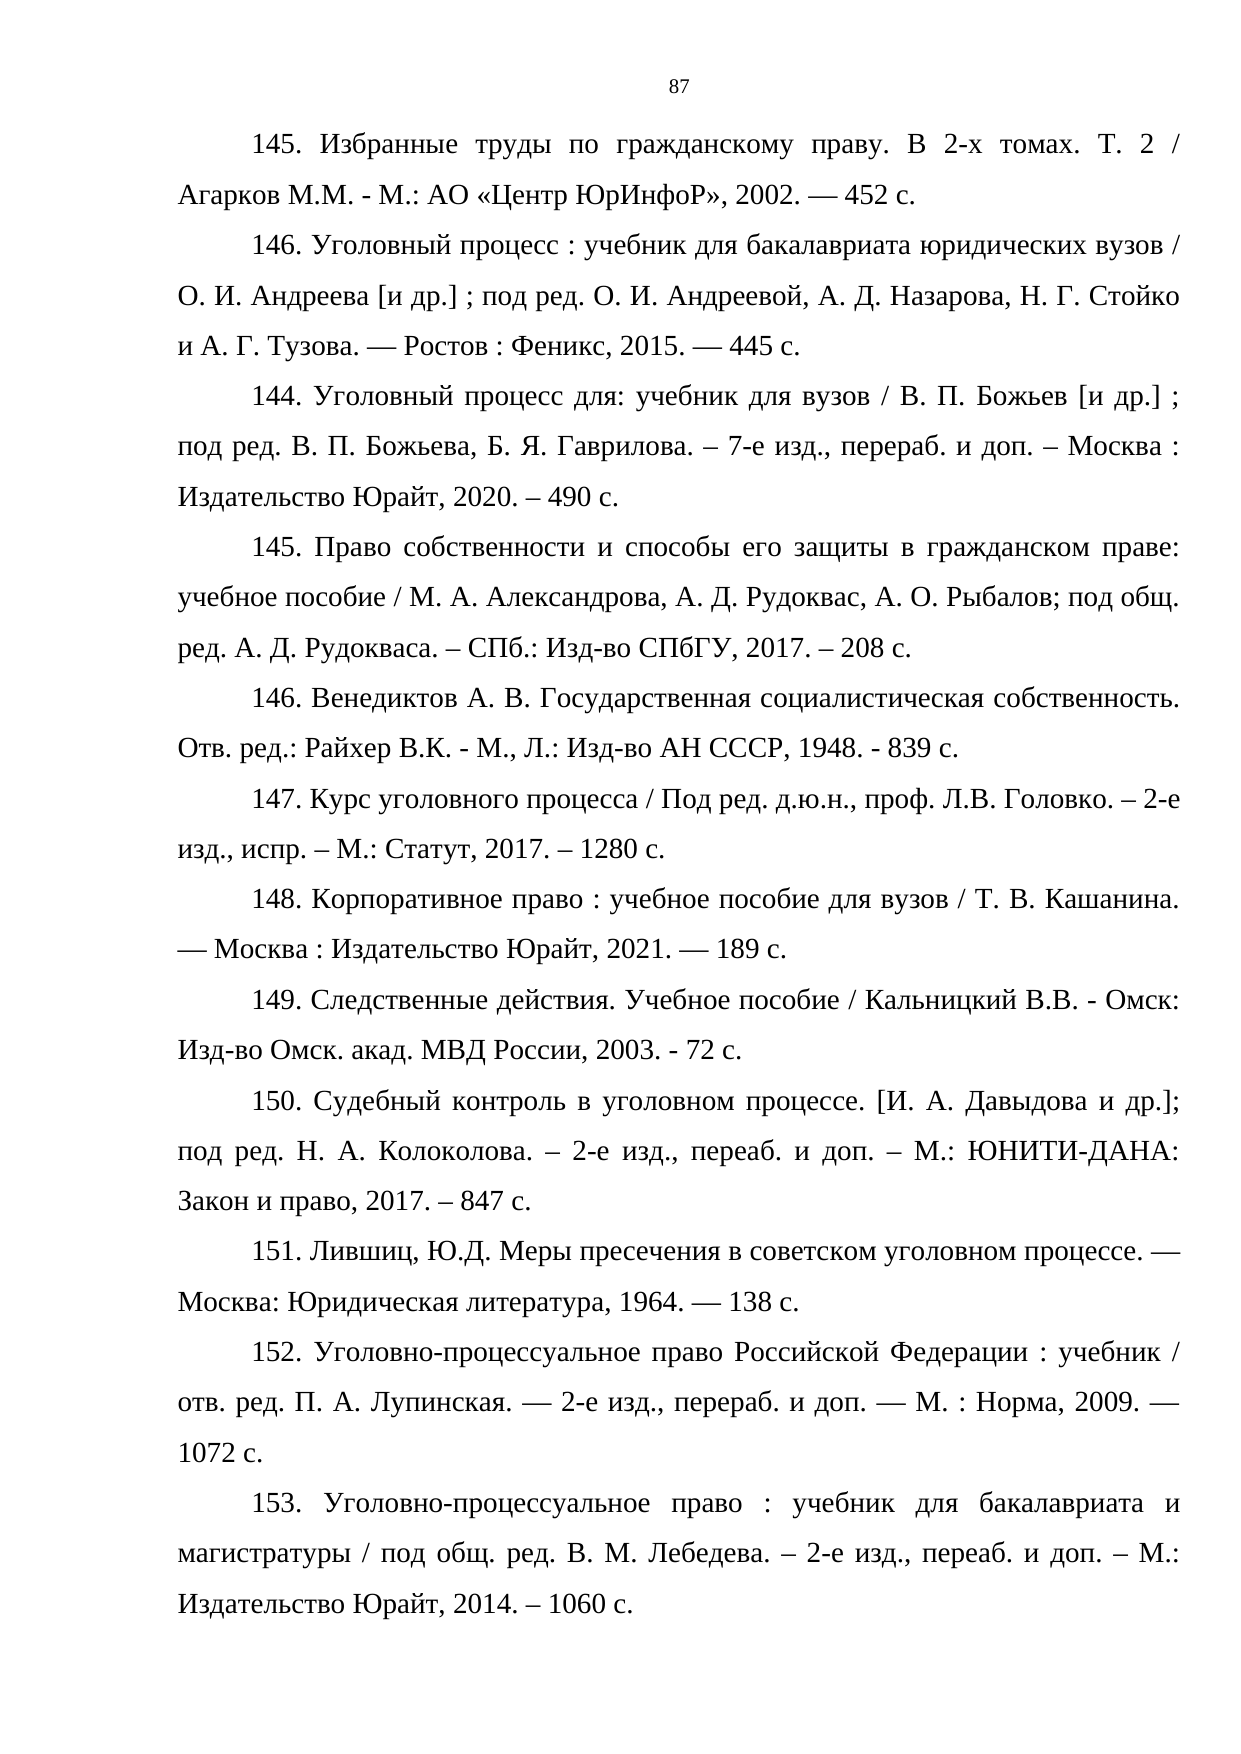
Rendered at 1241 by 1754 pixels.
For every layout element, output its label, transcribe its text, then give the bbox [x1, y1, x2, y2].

text 145. Избранные труды по гражданскому праву. В 2-х томах. Т. 2 / Агарков М.М. - М.: АО «Центр ЮрИнфоР», 2002. — 452 c. [177, 127, 1181, 211]
text 146. Уголовный процесс : учебник для бакалавриата юридических вузов / О. И. Андреева [и др.] ; под ред. О. И. Андреевой, А. Д. Назарова, Н. Г. Стойко и А. Г. Тузова. — Ростов : Феникс, 2015. — 445 с. [177, 227, 1181, 361]
text 153. Уголовно-процессуальное право : учебник для бакалавриата и магистратуры / под общ. ред. В. М. Лебедева. – 2-е изд., переаб. и доп. – М.: Издательство Юрайт, 2014. – 1060 с. [177, 1485, 1181, 1619]
text 146. Венедиктов А. В. Государственная социалистическая собственность. Отв. ред.: Райхер В.К. - М., Л.: Изд-во АН СССР, 1948. - 839 c. [177, 680, 1181, 764]
text 152. Уголовно-процессуальное право Российской Федерации : учебник / отв. ред. П. А. Лупинская. — 2-е изд., перераб. и доп. — М. : Норма, 2009. — 1072 с. [177, 1334, 1181, 1468]
text 151. Лившиц, Ю.Д. Меры пресечения в советском уголовном процессе. — Москва: Юридическая литература, 1964. — 138 с. [177, 1233, 1181, 1317]
text 148. Корпоративное право : учебное пособие для вузов / Т. В. Кашанина. — Москва : Издательство Юрайт, 2021. — 189 с. [177, 881, 1181, 965]
text 144. Уголовный процесс для: учебник для вузов / В. П. Божьев [и др.] ; под ред. В. П. Божьева, Б. Я. Гаврилова. – 7-е изд., перераб. и доп. – Москва : Издательство Юрайт, 2020. – 490 с. [177, 378, 1181, 512]
text 147. Курс уголовного процесса / Под ред. д.ю.н., проф. Л.В. Головко. – 2-е изд., испр. – М.: Статут, 2017. – 1280 с. [177, 781, 1181, 864]
text 150. Судебный контроль в уголовном процессе. [И. А. Давыдова и др.]; под ред. Н. А. Колоколова. – 2-е изд., переаб. и доп. – М.: ЮНИТИ-ДАНА: Закон и право, 2017. – 847 с. [177, 1083, 1181, 1217]
text 145. Право собственности и способы его защиты в гражданском праве: учебное пособие / М. А. Александрова, А. Д. Рудоквас, А. О. Рыбалов; под общ. ред. А. Д. Рудокваса. – СПб.: Изд-во СПбГУ, 2017. – 208 с. [177, 529, 1181, 663]
text 149. Следственные действия. Учебное пособие / Кальницкий В.В. - Омск: Изд-во Омск. акад. МВД России, 2003. - 72 c. [177, 982, 1181, 1066]
